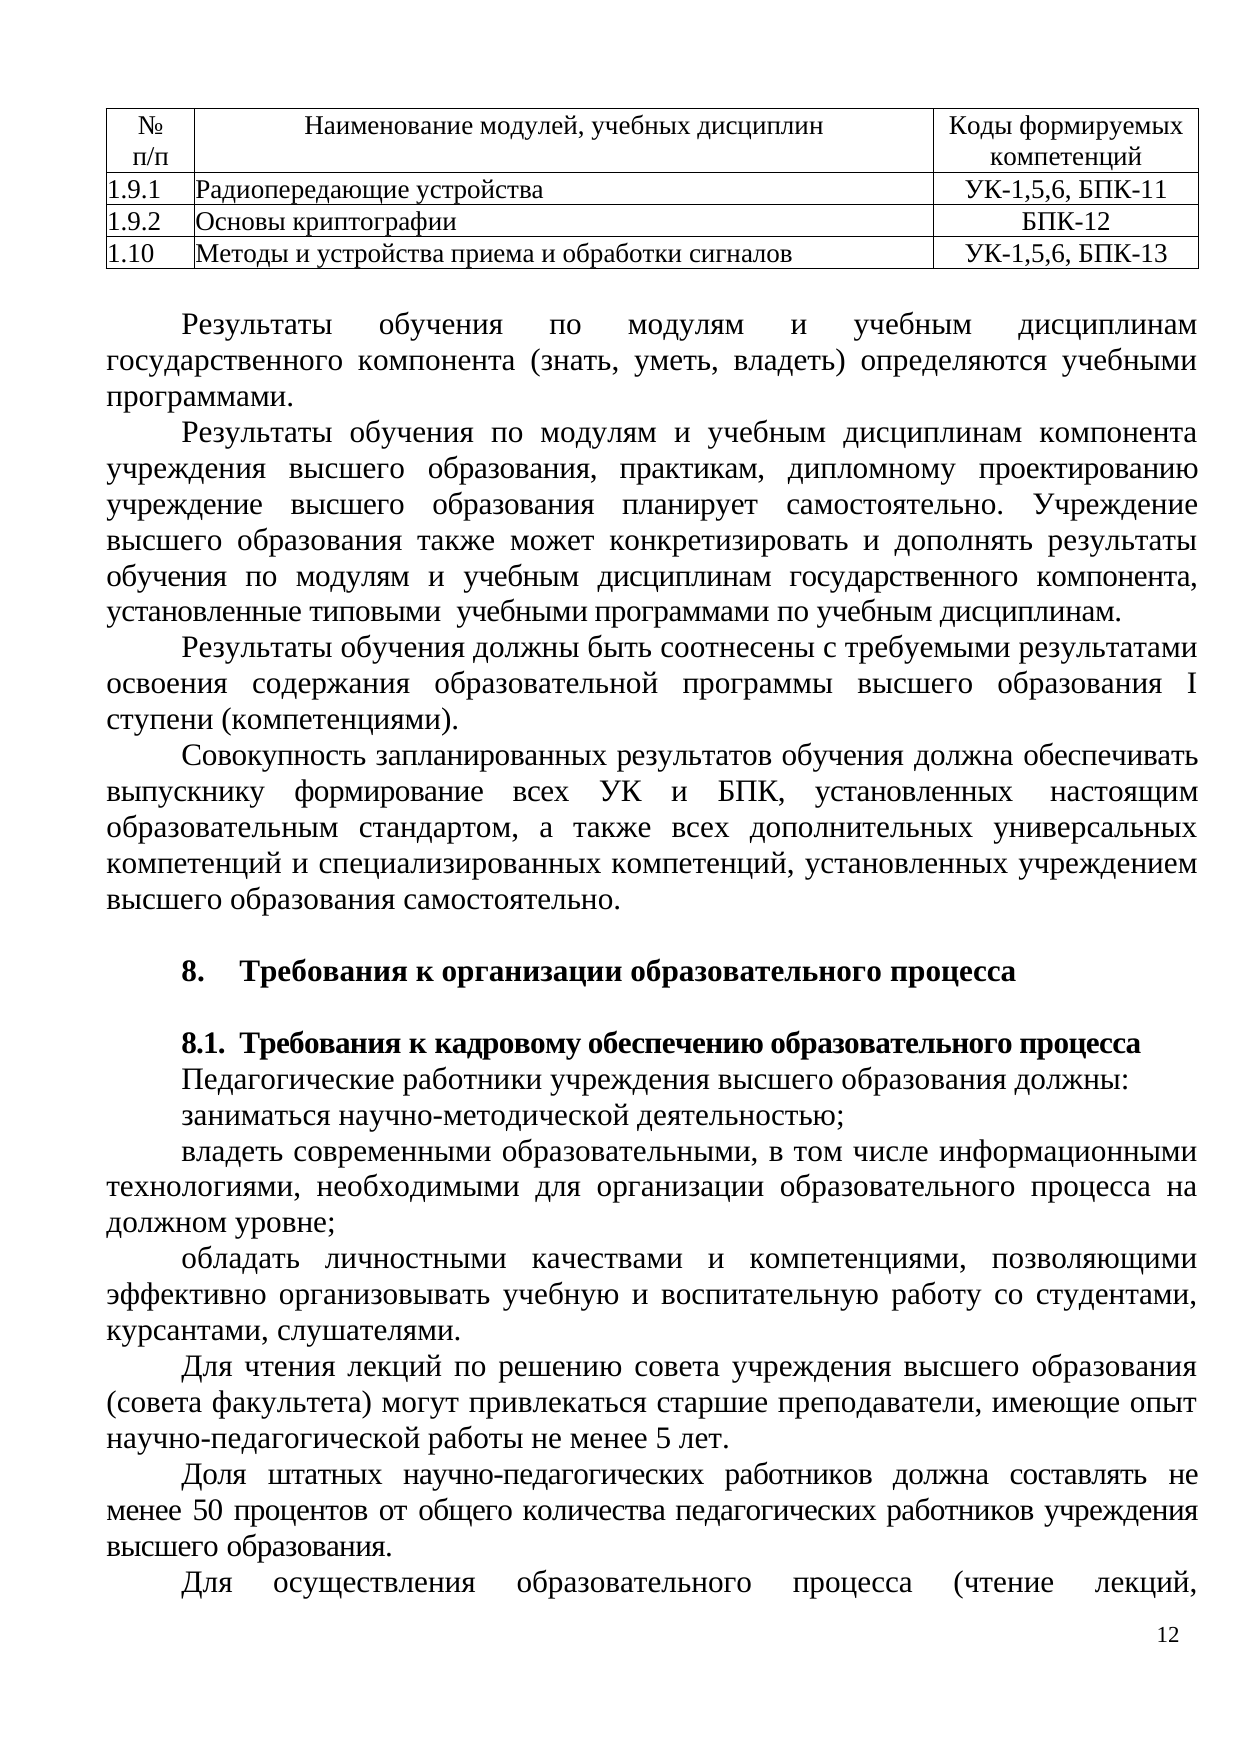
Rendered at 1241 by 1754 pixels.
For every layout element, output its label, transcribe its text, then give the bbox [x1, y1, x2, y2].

table_cell 1.10 [107, 237, 194, 268]
text Результаты обучения должны быть соотнесены с требуемыми результатами освоения содержания образовательной программы высшего образования I ступени (компетенциями). [106, 629, 1198, 736]
text обладать личностными качествами и компетенциями, позволяющими эффективно организовывать учебную и воспитательную работу со студентами, курсантами, слушателями. [106, 1239, 1198, 1347]
table_header № п/п [107, 109, 194, 172]
text владеть современными образовательными, в том числе информационными технологиями, необходимыми для организации образовательного процесса на должном уровне; [106, 1132, 1198, 1239]
text Совокупность запланированных результатов обучения должна обеспечивать выпускнику формирование всех УК и БПК, установленных настоящим образовательным стандартом, а также всех дополнительных универсальных компетенций и специализированных компетенций, установленных учреждением высшего образования самостоятельно. [106, 736, 1198, 916]
text Для чтения лекций по решению совета учреждения высшего образования (совета факультета) могут привлекаться старшие преподаватели, имеющие опыт научно-педагогической работы не менее 5 лет. [106, 1347, 1198, 1455]
text заниматься научно-методической деятельностью; [106, 1096, 1198, 1132]
table_cell УК-1,5,6, БПК-13 [934, 237, 1198, 268]
table_cell БПК-12 [934, 205, 1198, 236]
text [106, 1563, 1198, 1599]
table_cell Методы и устройства приема и обработки сигналов [195, 237, 933, 268]
text Результаты обучения по модулям и учебным дисциплинам государственного компонента (знать, уметь, владеть) определяются учебными программами. [106, 305, 1198, 413]
table_header Коды формируемых компетенций [934, 109, 1198, 172]
table_cell 1.9.2 [107, 205, 194, 236]
table_cell 1.9.1 [107, 173, 194, 204]
table_cell УК-1,5,6, БПК-11 [934, 173, 1198, 204]
text Доля штатных научно-педагогических работников должна составлять не менее 50 процентов от общего количества педагогических работников учреждения высшего образования. [106, 1455, 1198, 1563]
table_header Наименование модулей, учебных дисциплин [195, 109, 933, 172]
list Требования к организации образовательного процесса [106, 952, 1198, 988]
list Требования к кадровому обеспечению образовательного процесса [106, 1024, 1198, 1060]
table_cell Основы криптографии [195, 205, 933, 236]
text Результаты обучения по модулям и учебным дисциплинам компонента учреждения высшего образования, практикам, дипломному проектированию учреждение высшего образования планирует самостоятельно. Учреждение высшего образования также может конкретизировать и дополнять результаты обучения по модулям и учебным дисциплинам государственного компонента, установленные типовыми учебными программами по учебным дисциплинам. [106, 413, 1198, 629]
table_cell Радиопередающие устройства [195, 173, 933, 204]
text Педагогические работники учреждения высшего образования должны: [106, 1060, 1198, 1096]
